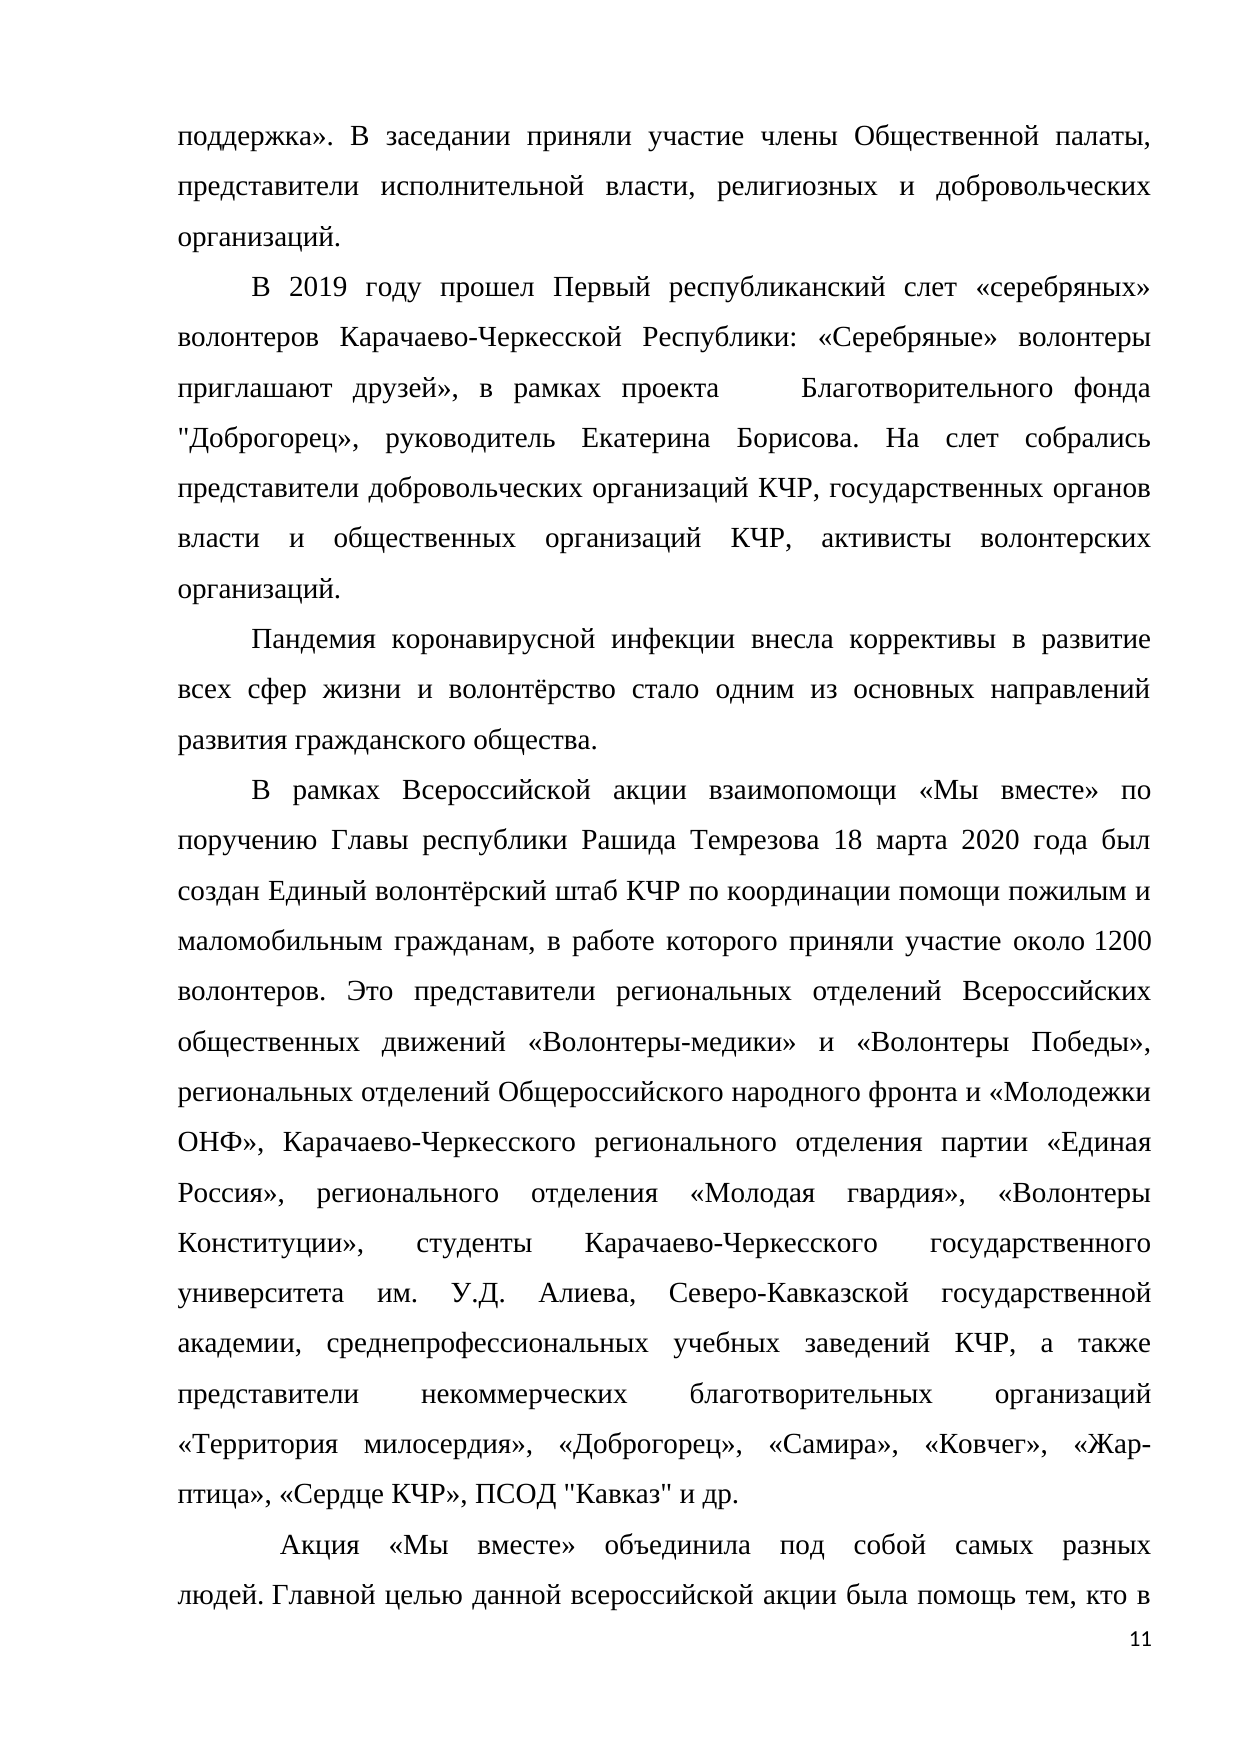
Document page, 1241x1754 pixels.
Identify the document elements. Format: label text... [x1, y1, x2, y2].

text В рамках Всероссийской акции взаимопомощи «Мы вместе» по поручению Главы республики Рашида Темрезова 18 марта 2020 года был создан Единый волонтёрский штаб КЧР по координации помощи пожилым и маломобильным гражданам, в работе которого приняли участие около 1200 волонтеров. Это представители региональных отделений Всероссийских общественных движений «Волонтеры-медики» и «Волонтеры Победы», региональных отделений Общероссийского народного фронта и «Молодежки ОНФ», Карачаево-Черкесского регионального отделения партии «Единая Россия», регионального отделения «Молодая гвардия», «Волонтеры Конституции», студенты Карачаево-Черкесского государственного университета им. У.Д. Алиева, Северо-Кавказской государственной академии, среднепрофессиональных учебных заведений КЧР, а также представители некоммерческих благотворительных организаций «Территория милосердия», «Доброгорец», «Самира», «Ковчег», «Жар-птица», «Сердце КЧР», ПСОД "Кавказ" и др. [177, 772, 1152, 1510]
text В 2019 году прошел Первый республиканский слет «серебряных» волонтеров Карачаево-Черкесской Республики: «Серебряные» волонтеры приглашают друзей», в рамках проекта Благотворительного фонда "Доброгорец», руководитель Екатерина Борисова. На слет собрались представители добровольческих организаций КЧР, государственных органов власти и общественных организаций КЧР, активисты волонтерских организаций. [177, 269, 1152, 604]
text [177, 118, 1152, 252]
text Пандемия коронавирусной инфекции внесла коррективы в развитие всех сфер жизни и волонтёрство стало одним из основных направлений развития гражданского общества. [177, 621, 1152, 755]
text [177, 1527, 1152, 1611]
